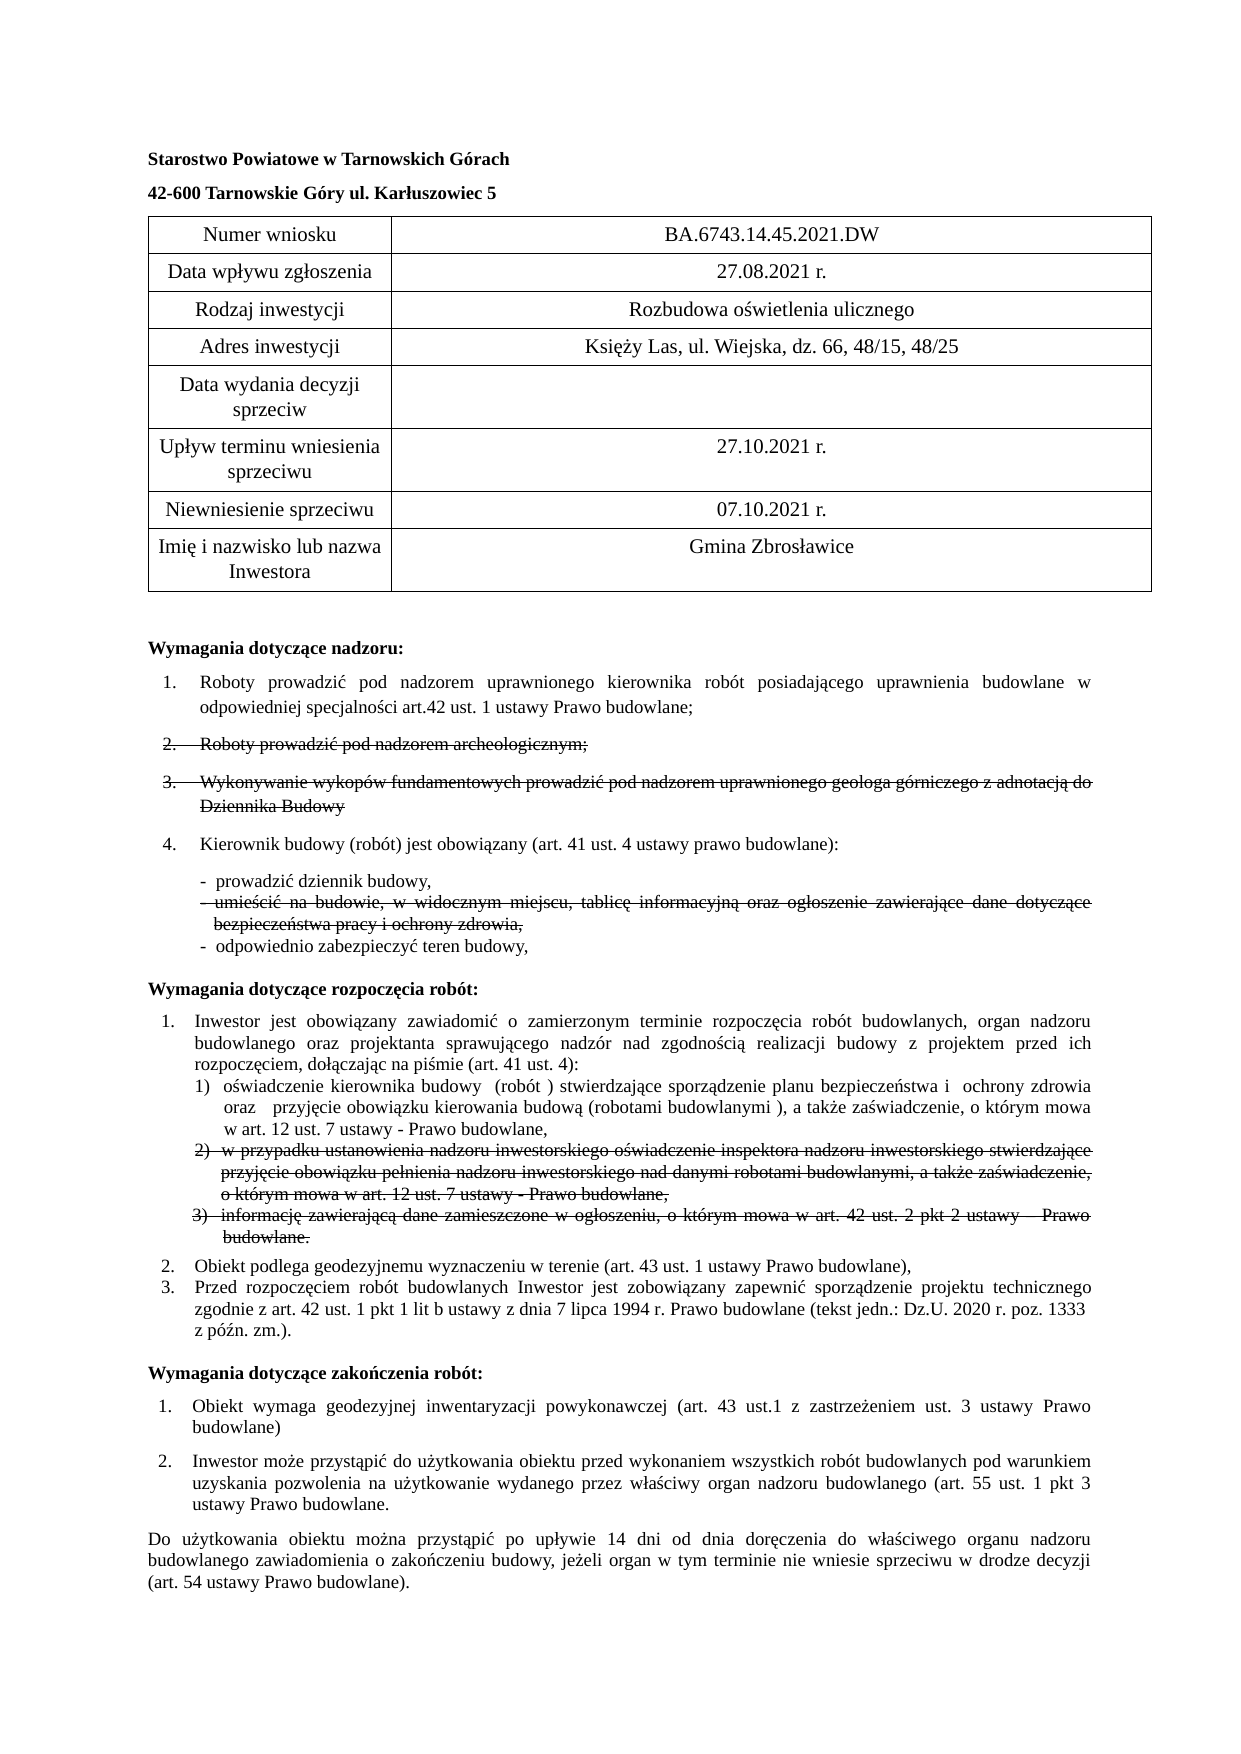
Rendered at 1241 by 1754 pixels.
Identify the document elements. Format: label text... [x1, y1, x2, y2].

list Roboty prowadzić pod nadzorem archeologicznym; [162, 733, 1093, 755]
text 2) w przypadku ustanowienia nadzoru inwestorskiego oświadczenie inspektora nadzoru inwestorskiego stwierdzające przyjęcie obowiązku pełnienia nadzoru inwestorskiego nad danymi robotami budowlanymi, a także zaświadczenie, o którym mowa w art. 12 ust. 7 ustawy - Prawo budowlane, [194, 1152, 1093, 1204]
text - prowadzić dziennik budowy, [200, 870, 1093, 891]
text - umieścić na budowie, w widocznym miejscu, tablicę informacyjną oraz ogłoszenie zawierające dane dotyczące bezpieczeństwa pracy i ochrony zdrowia, [200, 891, 1093, 934]
table_cell 27.10.2021 r. [392, 429, 1151, 491]
list Obiekt wymaga geodezyjnej inwentaryzacji powykonawczej (art. 43 ust.1 z zastrzeżeniem ust. 3 ustawy Prawo budowlane) [158, 1394, 1093, 1438]
list Inwestor może przystąpić do użytkowania obiektu przed wykonaniem wszystkich robót budowlanych pod warunkiem uzyskania pozwolenia na użytkowanie wydanego przez właściwy organ nadzoru budowlanego (art. 55 ust. 1 pkt 3 ustawy Prawo budowlane. [158, 1450, 1093, 1515]
list Przed rozpoczęciem robót budowlanych Inwestor jest zobowiązany zapewnić sporządzenie projektu technicznego zgodnie z art. 42 ust. 1 pkt 1 lit b ustawy z dnia 7 lipca 1994 r. Prawo budowlane (tekst jedn.: Dz.U. 2020 r. poz. 1333 z późn. zm.). [161, 1276, 1093, 1341]
table_cell 27.08.2021 r. [392, 254, 1151, 291]
table_cell Adres inwestycji [149, 329, 391, 365]
table_cell [392, 366, 1151, 428]
table_cell Data wydania decyzji sprzeciw [149, 366, 391, 428]
list Obiekt podlega geodezyjnemu wyznaczeniu w terenie (art. 43 ust. 1 ustawy Prawo budowlane), [161, 1254, 1093, 1276]
table_header BA.6743.14.45.2021.DW [392, 217, 1151, 253]
table_cell Data wpływu zgłoszenia [149, 254, 391, 291]
table_cell Księży Las, ul. Wiejska, dz. 66, 48/15, 48/25 [392, 329, 1151, 365]
text 1) oświadczenie kierownika budowy (robót ) stwierdzające sporządzenie planu bezpieczeństwa i ochrony zdrowia oraz przyjęcie obowiązku kierowania budową (robotami budowlanymi ), a także zaświadczenie, o którym mowa w art. 12 ust. 7 ustawy - Prawo budowlane, [194, 1075, 1093, 1139]
list Inwestor jest obowiązany zawiadomić o zamierzonym terminie rozpoczęcia robót budowlanych, organ nadzoru budowlanego oraz projektanta sprawującego nadzór nad zgodnością realizacji budowy z projektem przed ich rozpoczęciem, dołączając na piśmie (art. 41 ust. 4): [161, 1010, 1093, 1075]
table_cell Niewniesienie sprzeciwu [149, 492, 391, 528]
table_cell 07.10.2021 r. [392, 492, 1151, 528]
list Wykonywanie wykopów fundamentowych prowadzić pod nadzorem uprawnionego geologa górniczego z adnotacją do Dziennika Budowy [162, 783, 1093, 817]
text Wymagania dotyczące zakończenia robót: [148, 1362, 1093, 1384]
list Roboty prowadzić pod nadzorem uprawnionego kierownika robót posiadającego uprawnienia budowlane w odpowiedniej specjalności art.42 ust. 1 ustawy Prawo budowlane; [162, 671, 1093, 717]
text Do użytkowania obiektu można przystąpić po upływie 14 dni od dnia doręczenia do właściwego organu nadzoru budowlanego zawiadomienia o zakończeniu budowy, jeżeli organ w tym terminie nie wniesie sprzeciwu w drodze decyzji (art. 54 ustawy Prawo budowlane). [148, 1527, 1093, 1592]
list Kierownik budowy (robót) jest obowiązany (art. 41 ust. 4 ustawy prawo budowlane): [162, 833, 1093, 854]
text 42-600 Tarnowskie Góry ul. Karłuszowiec 5 [148, 182, 1093, 203]
table_cell Rodzaj inwestycji [149, 292, 391, 328]
text Wymagania dotyczące rozpoczęcia robót: [148, 978, 1093, 999]
text Starostwo Powiatowe w Tarnowskich Górach [148, 148, 1093, 169]
text Wymagania dotyczące nadzoru: [148, 637, 1093, 659]
text 3) informację zawierającą dane zamieszczone w ogłoszeniu, o którym mowa w art. 42 ust. 2 pkt 2 ustawy – Prawo budowlane. [192, 1204, 1093, 1247]
table_cell Gmina Zbrosławice [392, 529, 1151, 591]
table_cell Imię i nazwisko lub nazwa Inwestora [149, 529, 391, 591]
table_cell Rozbudowa oświetlenia ulicznego [392, 292, 1151, 328]
text - odpowiednio zabezpieczyć teren budowy, [200, 934, 1093, 956]
table_header Numer wniosku [149, 217, 391, 253]
table_cell Upływ terminu wniesienia sprzeciwu [149, 429, 391, 491]
